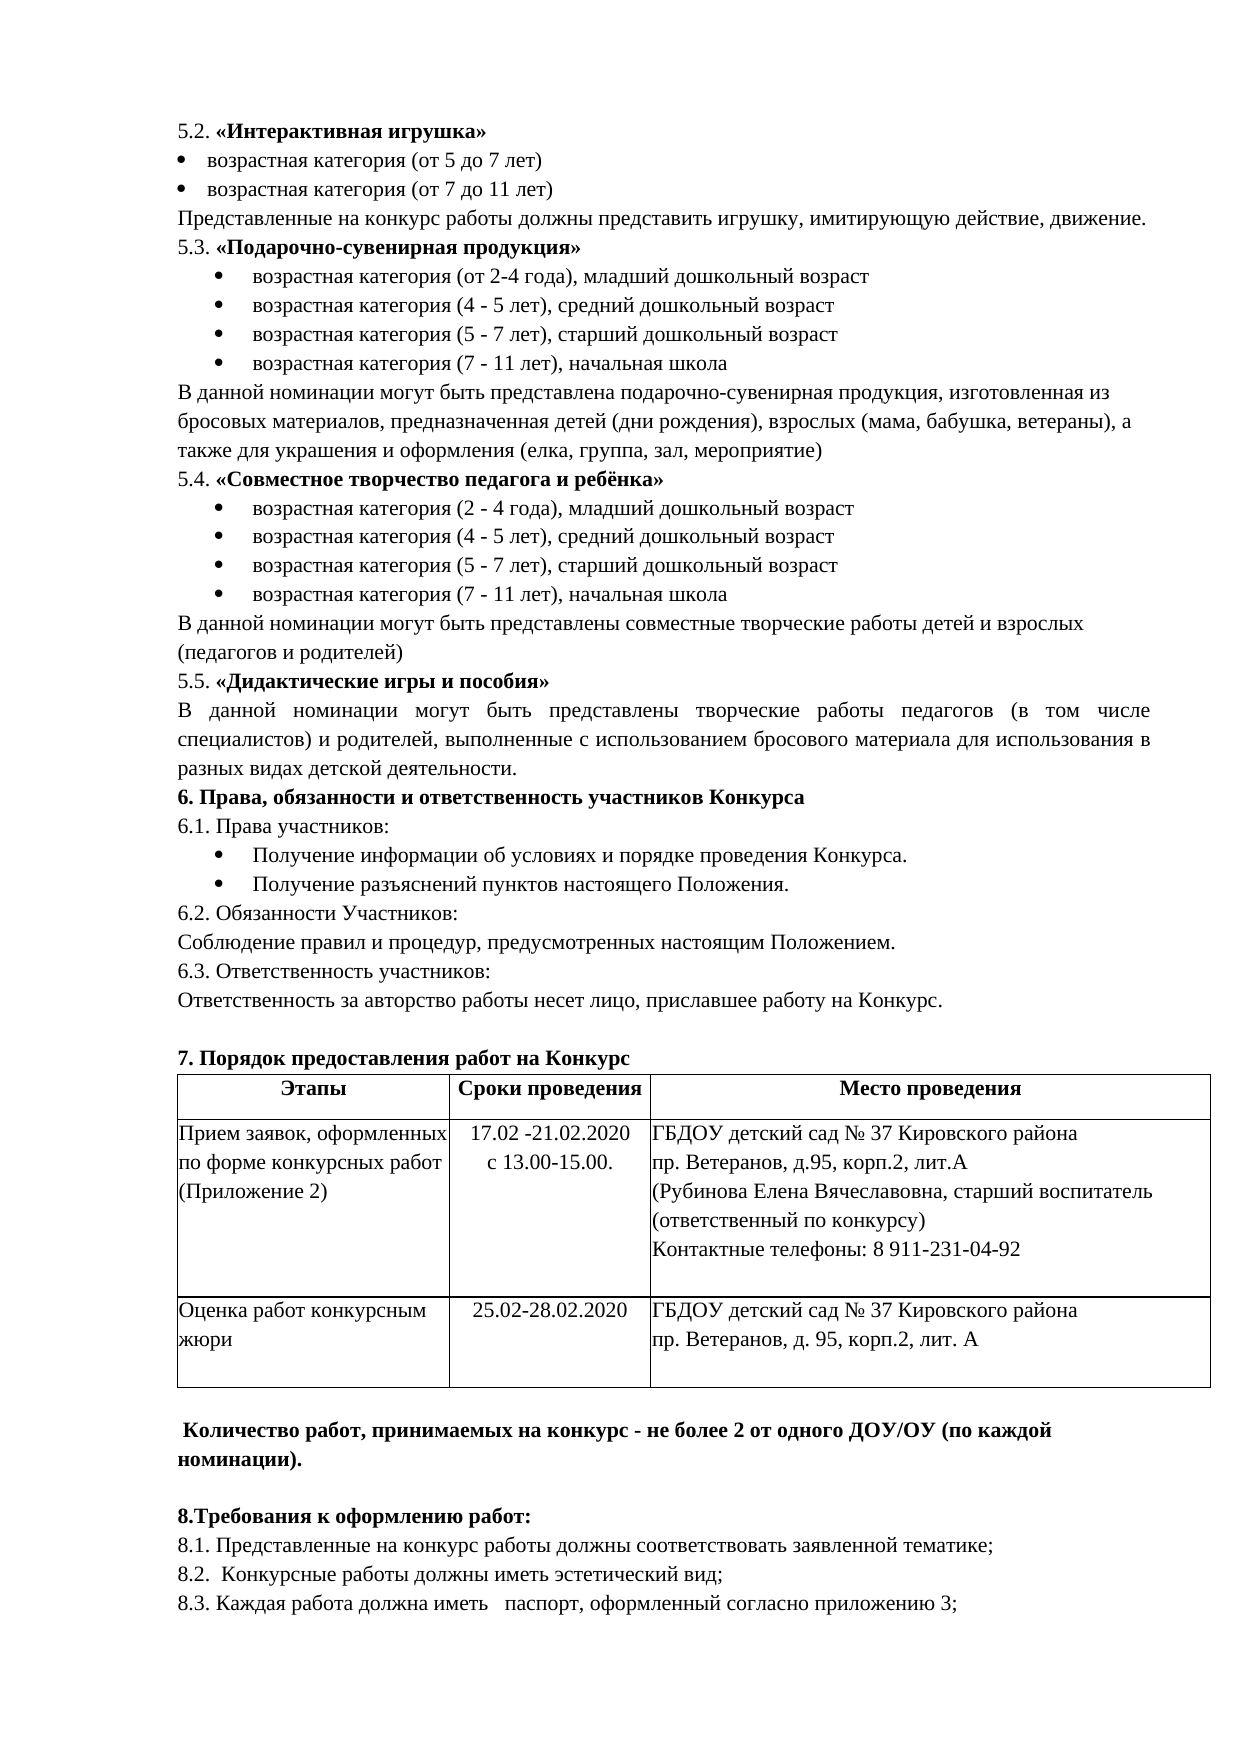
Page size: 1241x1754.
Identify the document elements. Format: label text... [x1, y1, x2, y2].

table_cell ГБДОУ детский сад № 37 Кировского района пр. Ветеранов, д.95, корп.2, лит.А (Рубинова Елена Вячеславовна, старший воспитатель (ответственный по конкурсу) Контактные телефоны: 8 911-231-04-92 [651, 1120, 1210, 1296]
table_cell 17.02 -21.02.2020 с 13.00-15.00. [450, 1120, 650, 1296]
text 5.2. «Интерактивная игрушка» [177, 118, 1152, 143]
list возрастная категория (от 7 до 11 лет) [177, 176, 1152, 201]
text 5.3. «Подарочно-сувенирная продукция» [177, 234, 1152, 259]
list Получение информации об условиях и порядке проведения Конкурса. [215, 842, 1152, 867]
table_header Сроки проведения [450, 1075, 650, 1119]
list возрастная категория (2 - 4 года), младший дошкольный возраст [215, 494, 1152, 520]
text 6.3. Ответственность участников: [177, 958, 1152, 983]
text В данной номинации могут быть представлена подарочно-сувенирная продукция, изготовленная из бросовых материалов, предназначенная детей (дни рождения), взрослых (мама, бабушка, ветераны), а также для украшения и оформления (елка, группа, зал, мероприятие) [177, 379, 1152, 462]
table_cell 25.02-28.02.2020 [450, 1298, 650, 1387]
text Количество работ, принимаемых на конкурс - не более 2 от одного ДОУ/ОУ (по каждой номинации). [177, 1417, 1152, 1471]
list возрастная категория (7 - 11 лет), начальная школа [215, 350, 1152, 375]
text 6. Права, обязанности и ответственность участников Конкурса [177, 784, 1152, 809]
table_header Место проведения [651, 1075, 1210, 1119]
table_header Этапы [178, 1075, 449, 1119]
text 8.2. Конкурсные работы должны иметь эстетический вид; [177, 1561, 1152, 1587]
text Соблюдение правил и процедур, предусмотренных настоящим Положением. [177, 929, 1152, 954]
list Получение разъяснений пунктов настоящего Положения. [215, 871, 1152, 896]
list возрастная категория (4 - 5 лет), средний дошкольный возраст [215, 292, 1152, 317]
list возрастная категория (5 - 7 лет), старший дошкольный возраст [215, 321, 1152, 346]
list возрастная категория (4 - 5 лет), средний дошкольный возраст [215, 523, 1152, 549]
text 6.1. Права участников: [177, 813, 1152, 838]
list возрастная категория (5 - 7 лет), старший дошкольный возраст [215, 552, 1152, 578]
table_cell Прием заявок, оформленных по форме конкурсных работ (Приложение 2) [178, 1120, 449, 1296]
text 7. Порядок предоставления работ на Конкурс [177, 1045, 1152, 1070]
table_cell Оценка работ конкурсным жюри [178, 1298, 449, 1387]
text Ответственность за авторство работы несет лицо, приславшее работу на Конкурс. [177, 987, 1152, 1012]
list возрастная категория (от 2-4 года), младший дошкольный возраст [215, 263, 1152, 288]
text В данной номинации могут быть представлены творческие работы педагогов (в том числе специалистов) и родителей, выполненные с использованием бросового материала для использования в разных видах детской деятельности. [177, 751, 1152, 780]
text 5.5. «Дидактические игры и пособия» [177, 668, 1152, 693]
text Представленные на конкурс работы должны представить игрушку, имитирующую действие, движение. [177, 205, 1152, 230]
table_cell ГБДОУ детский сад № 37 Кировского района пр. Ветеранов, д. 95, корп.2, лит. А [651, 1298, 1210, 1387]
text 8.Требования к оформлению работ: [177, 1503, 1152, 1529]
text 8.1. Представленные на конкурс работы должны соответствовать заявленной тематике; [177, 1532, 1152, 1558]
text 5.4. «Совместное творчество педагога и ребёнка» [177, 466, 1152, 491]
text 6.2. Обязанности Участников: [177, 900, 1152, 925]
text 8.3. Каждая работа должна иметь паспорт, оформленный согласно приложению 3; [177, 1590, 1152, 1616]
text В данной номинации могут быть представлены совместные творческие работы детей и взрослых (педагогов и родителей) [177, 610, 1152, 664]
list возрастная категория (от 5 до 7 лет) [177, 147, 1152, 172]
list возрастная категория (7 - 11 лет), начальная школа [215, 581, 1152, 607]
